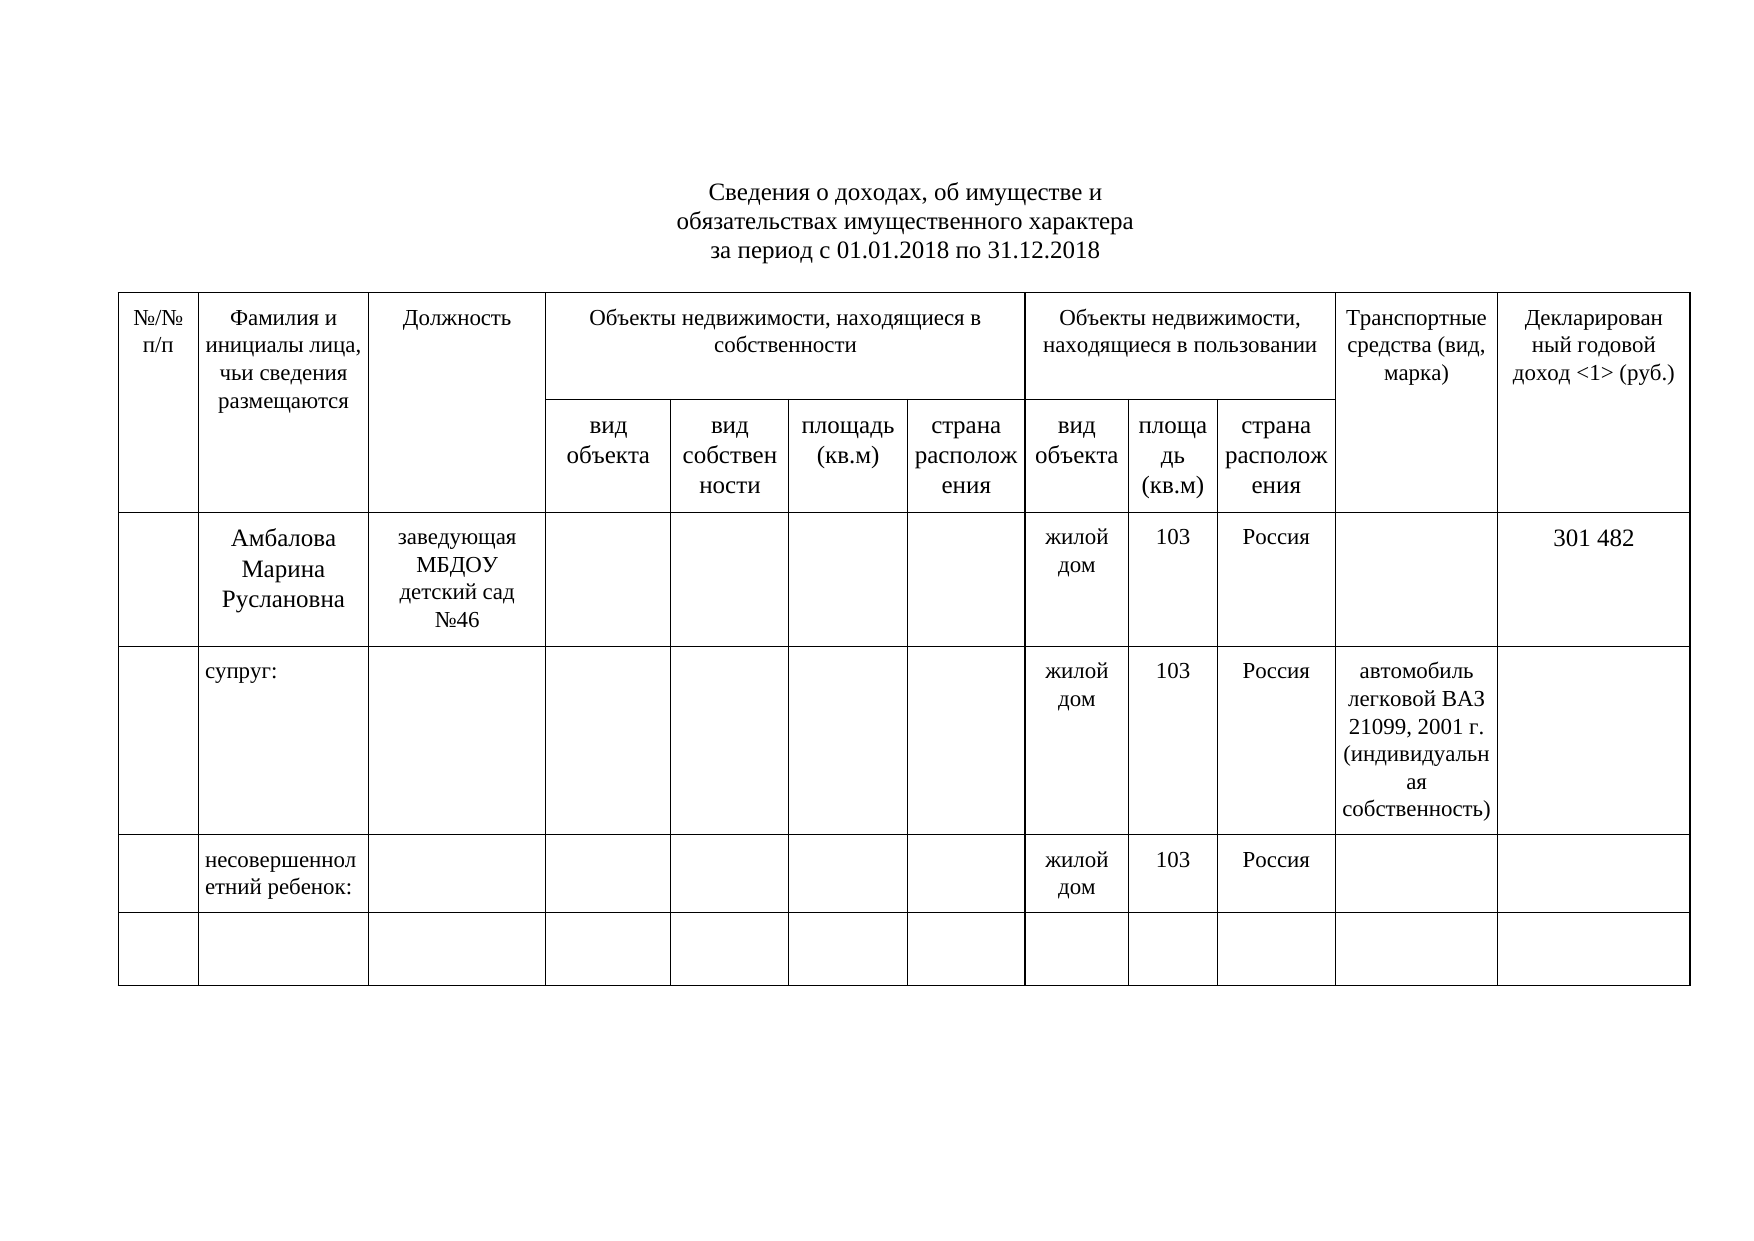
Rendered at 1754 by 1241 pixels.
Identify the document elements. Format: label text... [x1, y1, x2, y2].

table_cell 301 482 [1498, 513, 1689, 646]
table_cell [908, 913, 1024, 985]
table_cell [671, 647, 788, 834]
table_cell [789, 647, 907, 834]
table_cell [369, 913, 545, 985]
table_cell [1498, 835, 1689, 912]
table_cell вид собственности [671, 400, 788, 512]
table_header Транспортные средства (вид, марка) [1336, 293, 1497, 512]
table_cell Россия [1218, 647, 1335, 834]
table_cell Россия [1218, 513, 1335, 646]
table_cell [199, 913, 368, 985]
table_cell [1498, 913, 1689, 985]
table_cell жилой дом [1026, 513, 1128, 646]
table_cell площадь (кв.м) [1129, 400, 1217, 512]
table_cell [789, 835, 907, 912]
table_cell жилой дом [1026, 835, 1128, 912]
table_header Объекты недвижимости, находящиеся в пользовании [1026, 293, 1335, 399]
table_cell [369, 647, 545, 834]
table_cell вид объекта [546, 400, 670, 512]
table_cell вид объекта [1026, 400, 1128, 512]
table_header №/№ п/п [119, 293, 198, 512]
table_cell супруг: [199, 647, 368, 834]
text Сведения о доходах, об имуществе и [118, 177, 1636, 206]
table_cell [908, 513, 1024, 646]
table_header Должность [369, 293, 545, 512]
table_cell [671, 835, 788, 912]
table_header Фамилия и инициалы лица, чьи сведения размещаются [199, 293, 368, 512]
table_cell 103 [1129, 835, 1217, 912]
table_cell [1218, 913, 1335, 985]
text обязательствах имущественного характера [118, 206, 1636, 235]
table_cell жилой дом [1026, 647, 1128, 834]
table_cell заведующая МБДОУ детский сад №46 [369, 513, 545, 646]
table_cell [546, 647, 670, 834]
table_cell [671, 513, 788, 646]
table_header Объекты недвижимости, находящиеся в собственности [546, 293, 1024, 399]
table_cell [1336, 835, 1497, 912]
table_cell несовершеннолетний ребенок: [199, 835, 368, 912]
table_cell [119, 913, 198, 985]
table_cell 103 [1129, 647, 1217, 834]
table_cell [789, 513, 907, 646]
text за период с 01.01.2018 по 31.12.2018 [118, 235, 1636, 263]
table_cell [908, 835, 1024, 912]
table_cell [1336, 513, 1497, 646]
table_cell [119, 835, 198, 912]
table_cell [546, 513, 670, 646]
table_cell [119, 513, 198, 646]
table_cell 103 [1129, 513, 1217, 646]
table_cell [908, 647, 1024, 834]
table_cell страна расположения [908, 400, 1024, 512]
table_cell [1336, 913, 1497, 985]
table_cell автомобиль легковой ВАЗ 21099, 2001 г. (индивидуальная собственность) [1336, 647, 1497, 834]
table_cell [1026, 913, 1128, 985]
table_cell Россия [1218, 835, 1335, 912]
table_cell [1129, 913, 1217, 985]
table_cell [546, 835, 670, 912]
table_cell [546, 913, 670, 985]
table_header Декларирован ный годовой доход <1> (руб.) [1498, 293, 1689, 512]
table_cell [369, 835, 545, 912]
table_cell площадь (кв.м) [789, 400, 907, 512]
table_cell Амбалова Марина Руслановна [199, 513, 368, 646]
table_cell [119, 647, 198, 834]
table_cell [671, 913, 788, 985]
table_cell страна расположения [1218, 400, 1335, 512]
table_cell [1498, 647, 1689, 834]
table_cell [789, 913, 907, 985]
